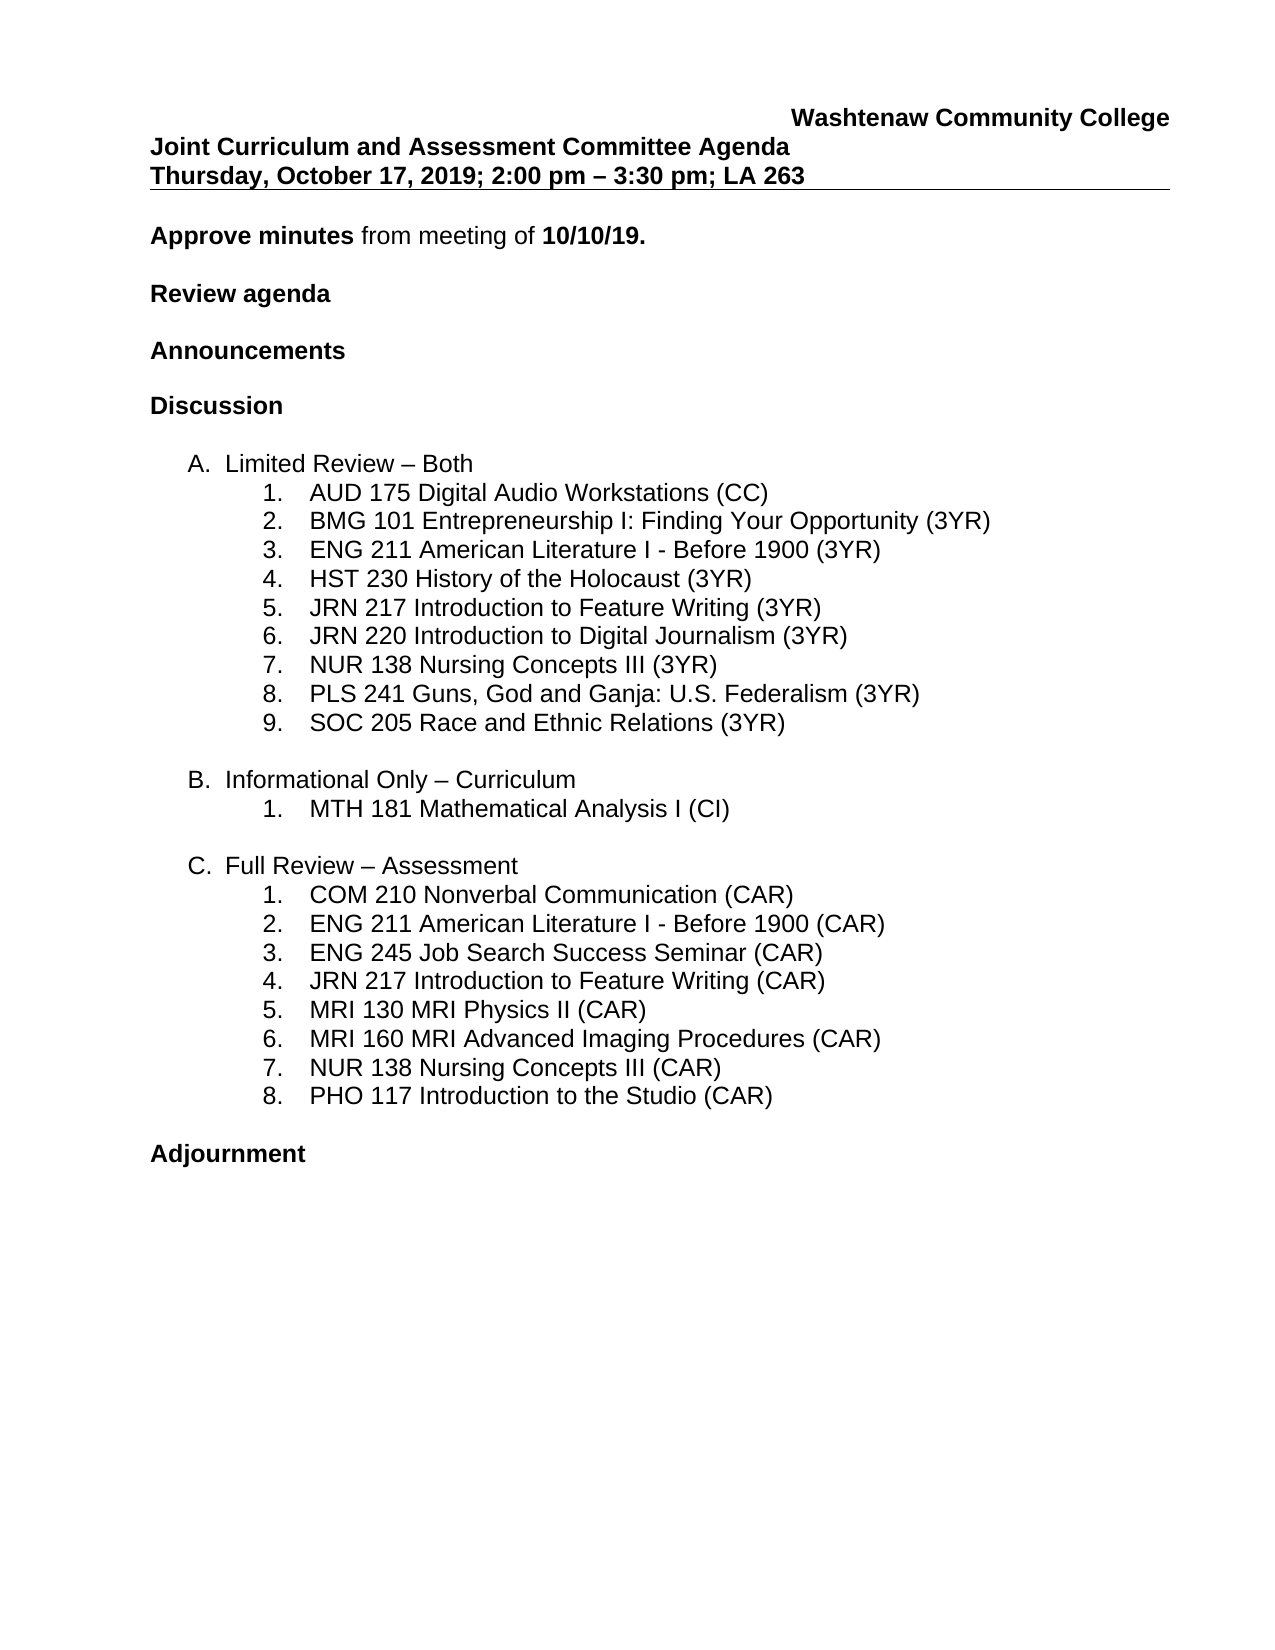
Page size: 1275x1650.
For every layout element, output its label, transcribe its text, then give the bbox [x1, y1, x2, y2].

list ENG 211 American Literature I - Before 1900 (CAR) [262, 909, 1170, 938]
list Informational Only – Curriculum [187, 765, 1170, 794]
subtitle Review agenda [150, 279, 1170, 307]
list Full Review – Assessment [187, 851, 1170, 880]
list JRN 217 Introduction to Feature Writing (3YR) [262, 593, 1170, 621]
list ENG 211 American Literature I - Before 1900 (3YR) [262, 535, 1170, 564]
list Limited Review – Both [187, 449, 1170, 478]
text Thursday, October 17, 2019; 2:00 pm – 3:30 pm; LA 263 [150, 161, 1170, 189]
list BMG 101 Entrepreneurship I: Finding Your Opportunity (3YR) [262, 506, 1170, 535]
list COM 210 Nonverbal Communication (CAR) [262, 880, 1170, 909]
subtitle Announcements [150, 336, 1170, 365]
list PLS 241 Guns, God and Ganja: U.S. Federalism (3YR) [262, 679, 1170, 708]
text Washtenaw Community College [150, 103, 1170, 132]
list MTH 181 Mathematical Analysis I (CI) [262, 794, 1170, 823]
list NUR 138 Nursing Concepts III (CAR) [262, 1053, 1170, 1081]
list ENG 245 Job Search Success Seminar (CAR) [262, 938, 1170, 966]
list PHO 117 Introduction to the Studio (CAR) [262, 1081, 1170, 1110]
list JRN 217 Introduction to Feature Writing (CAR) [262, 966, 1170, 995]
list SOC 205 Race and Ethnic Relations (3YR) [262, 708, 1170, 736]
list MRI 130 MRI Physics II (CAR) [262, 995, 1170, 1024]
list HST 230 History of the Holocaust (3YR) [262, 564, 1170, 593]
text Adjournment [150, 1139, 1170, 1168]
subtitle Discussion [150, 391, 1170, 420]
list JRN 220 Introduction to Digital Journalism (3YR) [262, 621, 1170, 650]
list NUR 138 Nursing Concepts III (3YR) [262, 650, 1170, 679]
list AUD 175 Digital Audio Workstations (CC) [262, 478, 1170, 506]
subtitle Approve minutes from meeting of 10/10/19. [150, 221, 1170, 250]
text Joint Curriculum and Assessment Committee Agenda [150, 132, 1170, 161]
list MRI 160 MRI Advanced Imaging Procedures (CAR) [262, 1024, 1170, 1053]
